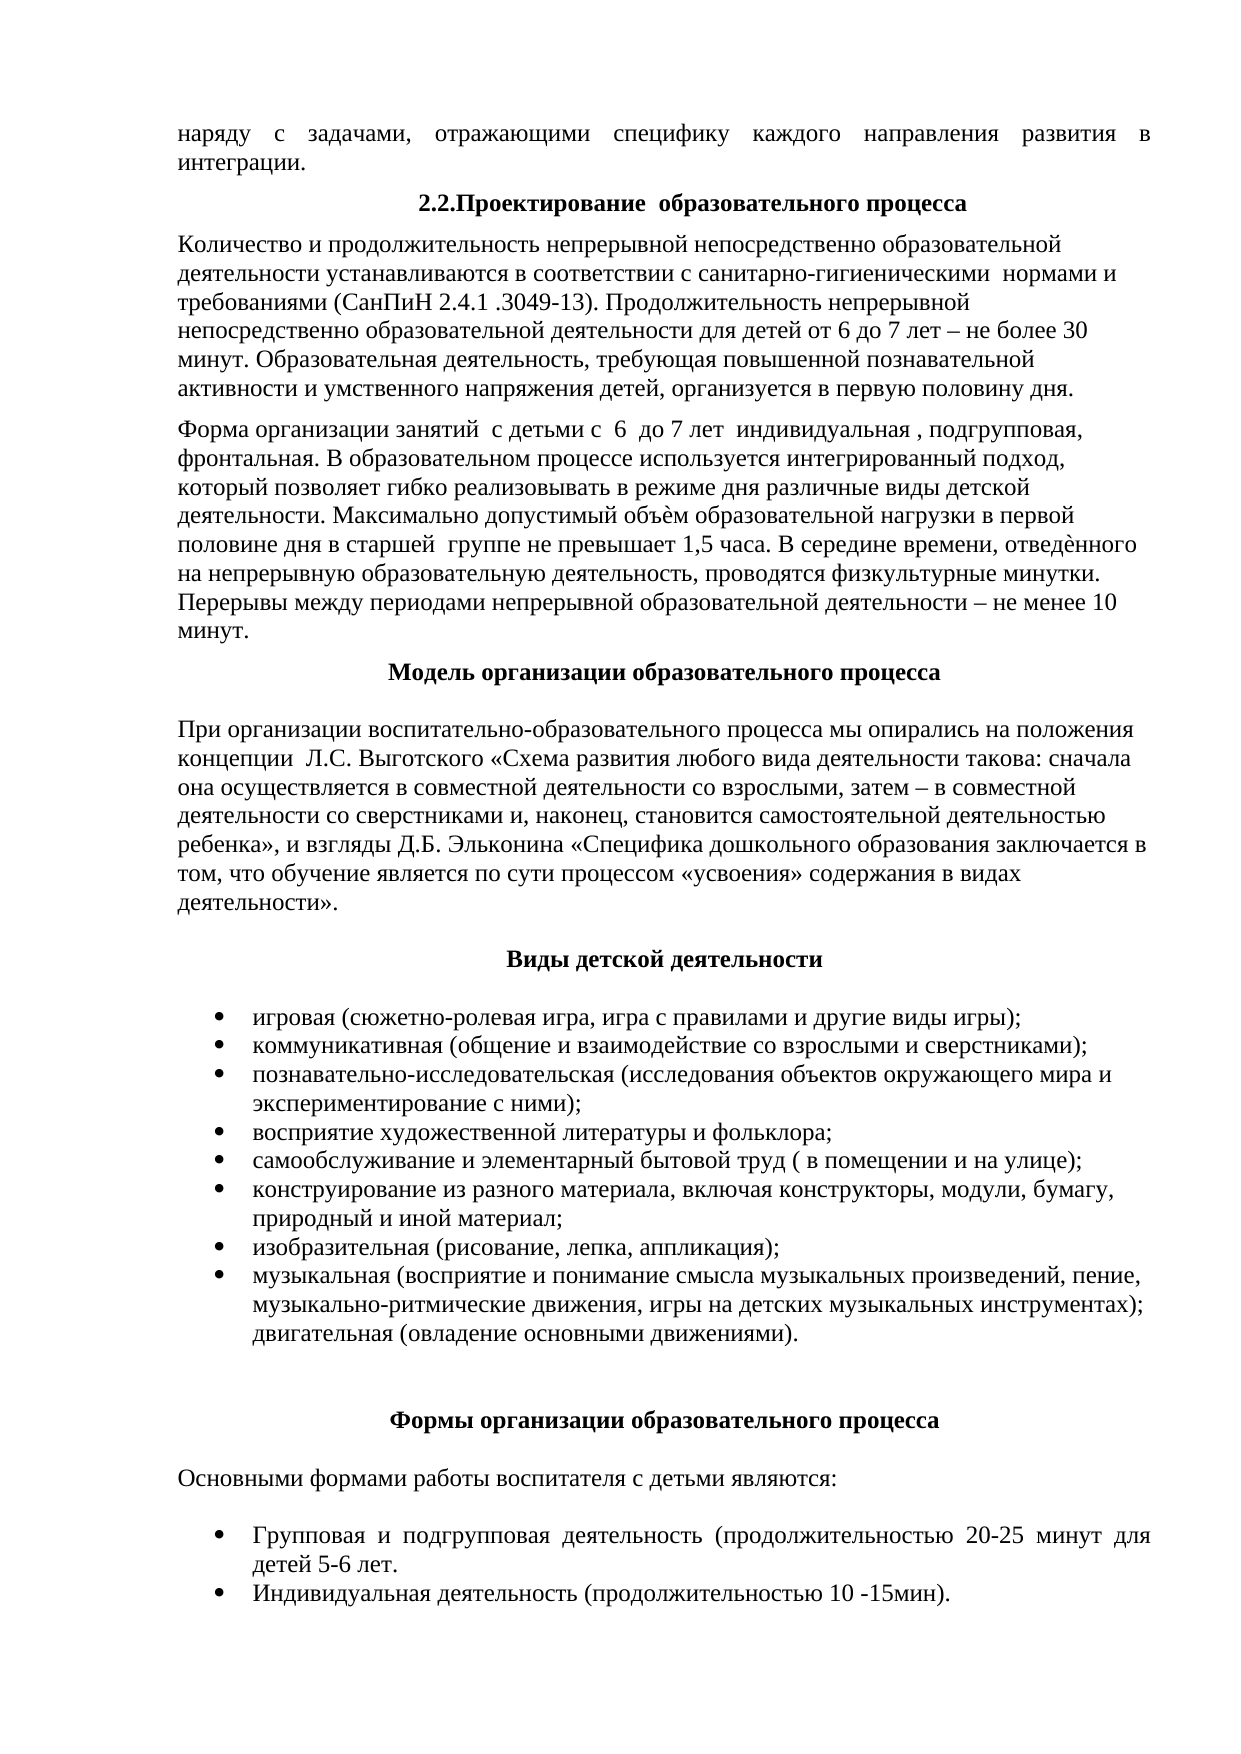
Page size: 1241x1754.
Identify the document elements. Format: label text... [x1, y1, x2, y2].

list коммуникативная (общение и взаимодействие со взрослыми и сверстниками); [215, 1031, 1152, 1059]
list Индивидуальная деятельность (продолжительностью 10 -15мин). [215, 1578, 1152, 1607]
list изобразительная (рисование, лепка, аппликация); [215, 1232, 1152, 1261]
text Формы организации образовательного процесса [177, 1405, 1152, 1433]
list Групповая и подгрупповая деятельность (продолжительностью 20-25 минут для детей 5-6 лет. [215, 1521, 1152, 1578]
text Виды детской деятельности [177, 944, 1152, 973]
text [177, 118, 1152, 176]
text Количество и продолжительность непрерывной непосредственно образовательной деятельности устанавливаются в соответствии с санитарно-гигиеническими нормами и требованиями (СанПиН 2.4.1 .3049-13). Продолжительность непрерывной непосредственно образовательной деятельности для детей от 6 до 7 лет – не более 30 минут. Образовательная деятельность, требующая повышенной познавательной активности и умственного напряжения детей, организуется в первую половину дня. [177, 229, 1152, 402]
list 2.2.Проектирование образовательного процесса [227, 188, 1152, 217]
list познавательно-исследовательская (исследования объектов окружающего мира и экспериментирование с ними); [215, 1059, 1152, 1117]
list самообслуживание и элементарный бытовой труд ( в помещении и на улице); [215, 1146, 1152, 1174]
list игровая (сюжетно-ролевая игра, игра с правилами и другие виды игры); [215, 1002, 1152, 1031]
text Форма организации занятий с детьми с 6 до 7 лет индивидуальная , подгрупповая, фронтальная. В образовательном процессе используется интегрированный подход, который позволяет гибко реализовывать в режиме дня различные виды детской деятельности. Максимально допустимый объѐм образовательной нагрузки в первой половине дня в старшей группе не превышает 1,5 часа. В середине времени, отведѐнного на непрерывную образовательную деятельность, проводятся физкультурные минутки. Перерывы между периодами непрерывной образовательной деятельности – не менее 10 минут. [177, 414, 1152, 644]
text При организации воспитательно-образовательного процесса мы опирались на положения концепции Л.С. Выготского «Схема развития любого вида деятельности такова: сначала она осуществляется в совместной деятельности со взрослыми, затем – в совместной деятельности со сверстниками и, наконец, становится самостоятельной деятельностью ребенка», и взгляды Д.Б. Эльконина «Специфика дошкольного образования заключается в том, что обучение является по сути процессом «усвоения» содержания в видах деятельности». [177, 714, 1152, 916]
text Модель организации образовательного процесса [177, 657, 1152, 686]
list музыкальная (восприятие и понимание смысла музыкальных произведений, пение, музыкально-ритмические движения, игры на детских музыкальных инструментах); двигательная (овладение основными движениями). [215, 1261, 1152, 1347]
list восприятие художественной литературы и фольклора; [215, 1117, 1152, 1146]
list конструирование из разного материала, включая конструкторы, модули, бумагу, природный и иной материал; [215, 1174, 1152, 1232]
text Основными формами работы воспитателя с детьми являются: [177, 1463, 1152, 1491]
